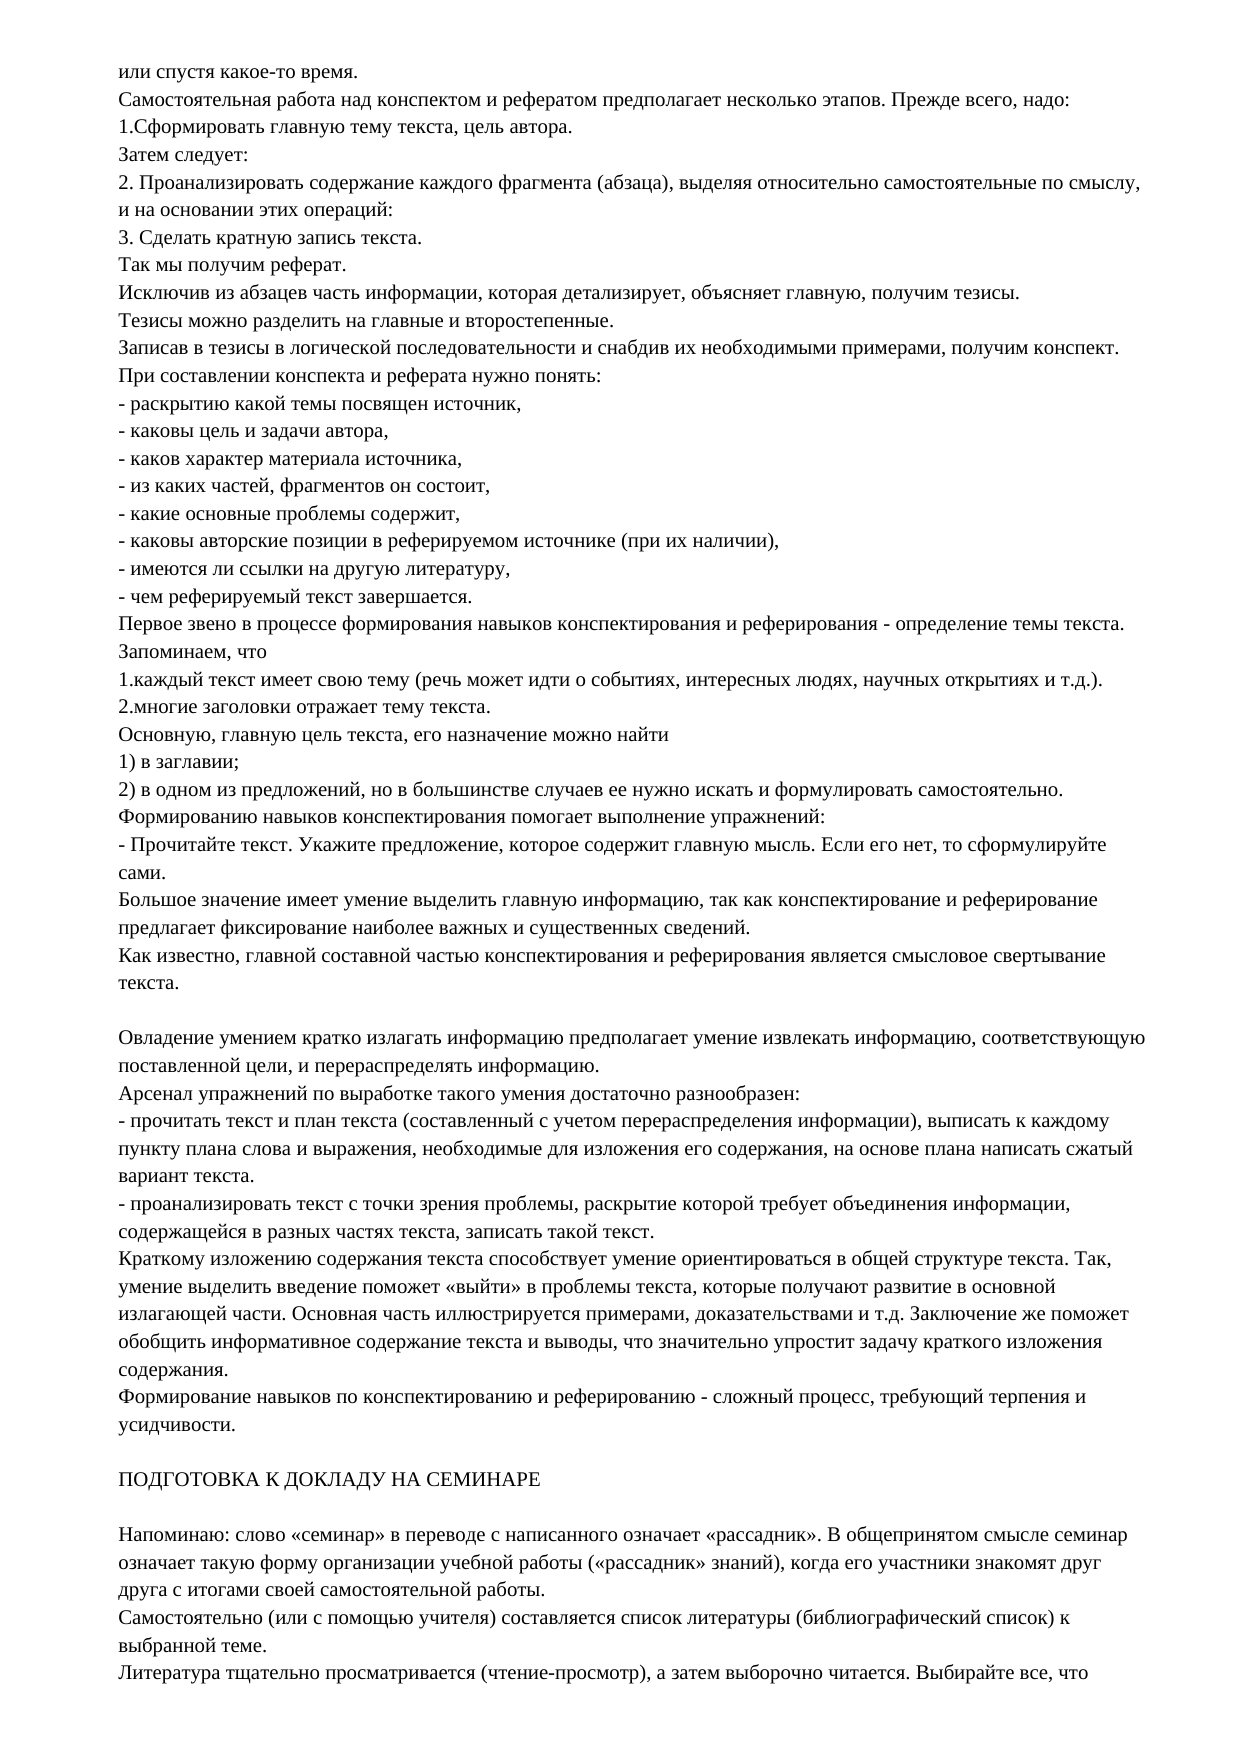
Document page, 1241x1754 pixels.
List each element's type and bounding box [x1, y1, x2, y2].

text [118, 59, 1152, 1684]
